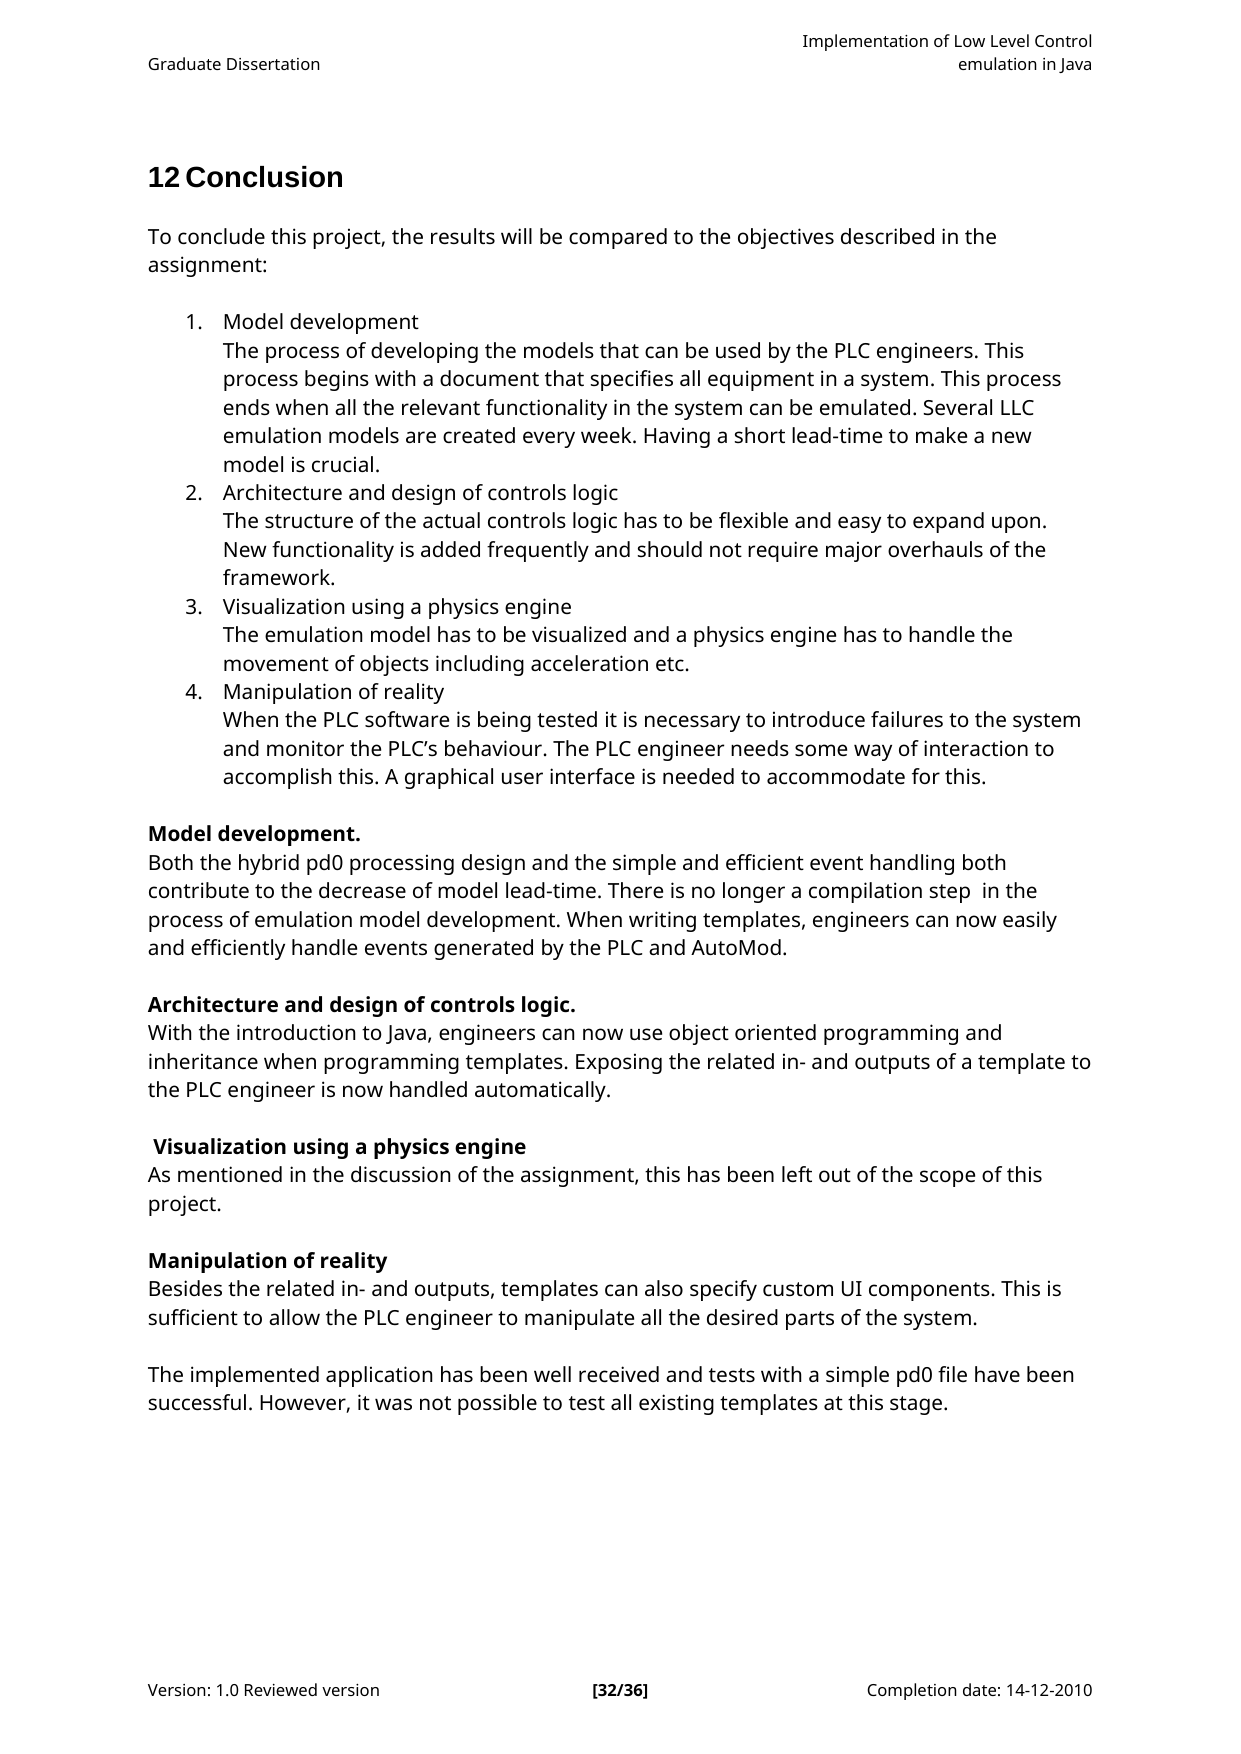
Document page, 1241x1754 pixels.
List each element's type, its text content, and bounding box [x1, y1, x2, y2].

list Manipulation of reality [185, 677, 1092, 706]
text Visualization using a physics engine [148, 1132, 1092, 1161]
text Model development. [148, 819, 1092, 848]
text Architecture and design of controls logic. [148, 990, 1092, 1018]
text The structure of the actual controls logic has to be flexible and easy to expand upon. New functionality is added frequently and should not require major overhauls of the framework. [223, 507, 1092, 592]
text Both the hybrid pd0 processing design and the simple and efficient event handling both contribute to the decrease of model lead-time. There is no longer a compilation step in the process of emulation model development. When writing templates, engineers can now easily and efficiently handle events generated by the PLC and AutoMod. [148, 848, 1092, 962]
text With the introduction to Java, engineers can now use object oriented programming and inheritance when programming templates. Exposing the related in- and outputs of a template to the PLC engineer is now handled automatically. [148, 1018, 1092, 1104]
text When the PLC software is being tested it is necessary to introduce failures to the system and monitor the PLC’s behaviour. The PLC engineer needs some way of interaction to accomplish this. A graphical user interface is needed to accommodate for this. [223, 706, 1092, 791]
list Model development The process of developing the models that can be used by the PLC engineers. This process begins with a document that specifies all equipment in a system. This process ends when all the relevant functionality in the system can be emulated. Several LLC emulation models are created every week. Having a short lead-time to make a new model is crucial. [185, 307, 1092, 478]
text The implemented application has been well received and tests with a simple pd0 file have been successful. However, it was not possible to test all existing templates at this stage. [148, 1360, 1092, 1417]
text To conclude this project, the results will be compared to the objectives described in the assignment: [148, 222, 1092, 279]
list Architecture and design of controls logic [185, 478, 1092, 507]
text Besides the related in- and outputs, templates can also specify custom UI components. This is sufficient to allow the PLC engineer to manipulate all the desired parts of the system. [148, 1274, 1092, 1331]
subtitle Conclusion [148, 160, 1092, 194]
text As mentioned in the discussion of the assignment, this has been left out of the scope of this project. [148, 1161, 1092, 1217]
text Manipulation of reality [148, 1246, 1092, 1274]
list Visualization using a physics engine The emulation model has to be visualized and a physics engine has to handle the movement of objects including acceleration etc. [185, 592, 1092, 677]
